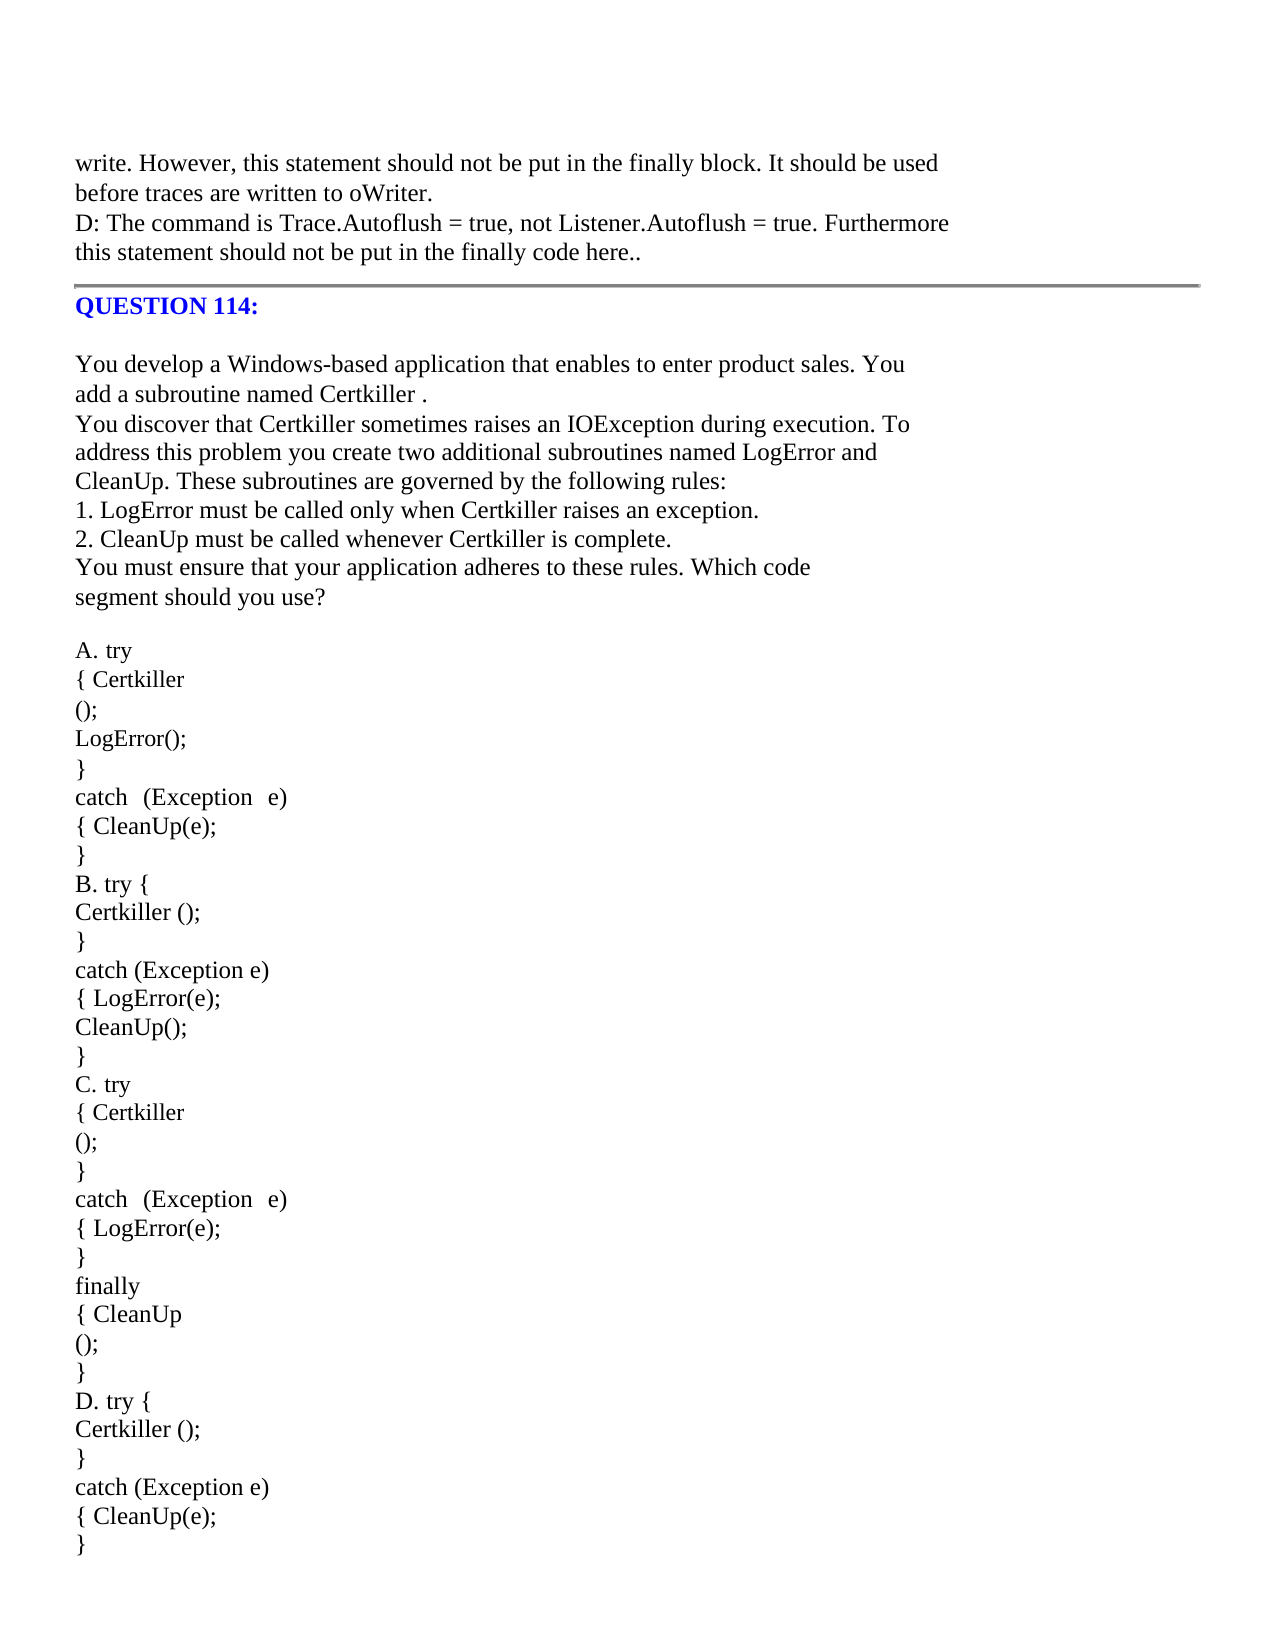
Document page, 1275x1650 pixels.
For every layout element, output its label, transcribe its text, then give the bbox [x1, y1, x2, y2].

text } [75, 926, 950, 955]
text QUESTION 114: [75, 291, 950, 319]
text You discover that Certkiller sometimes raises an IOException during execution. To address this problem you create two additional subroutines named LogError and CleanUp. These subroutines are governed by the following rules: [75, 409, 910, 495]
list LogError must be called only when Certkiller raises an exception. [75, 495, 950, 524]
list try { Certkiller (); [75, 1070, 200, 1155]
text catch (Exception e) { LogError(e); CleanUp(); [75, 955, 287, 1041]
list CleanUp must be called whenever Certkiller is complete. [75, 524, 950, 552]
text You develop a Windows-based application that enables to enter product sales. You add a subroutine named Certkiller . [75, 349, 906, 407]
text write. However, this statement should not be put in the finally block. It should be used before traces are written to oWriter. [75, 148, 939, 207]
text } [75, 840, 950, 869]
text D: The command is Trace.Autoflush = true, not Listener.Autoflush = true. Furthermore this statement should not be put in the finally code here.. [75, 208, 950, 266]
text } [75, 1156, 950, 1184]
list try { [75, 869, 950, 897]
text Certkiller (); [75, 1414, 950, 1443]
text catch (Exception e) { LogError(e); [75, 1184, 287, 1242]
list try { [75, 1386, 950, 1414]
text } [75, 754, 950, 782]
text } [75, 1041, 950, 1070]
text } [75, 1443, 950, 1472]
text } [75, 1529, 950, 1558]
text catch (Exception e) { CleanUp(e); [75, 782, 287, 840]
text Certkiller (); [75, 897, 950, 926]
text finally { CleanUp(); [75, 1271, 187, 1357]
text } [75, 1242, 950, 1271]
text } [75, 1357, 950, 1386]
list try { Certkiller (); LogError(); [75, 636, 200, 752]
text catch (Exception e) { CleanUp(e); [75, 1472, 287, 1529]
text You must ensure that your application adheres to these rules. Which code segment should you use? [75, 552, 900, 611]
